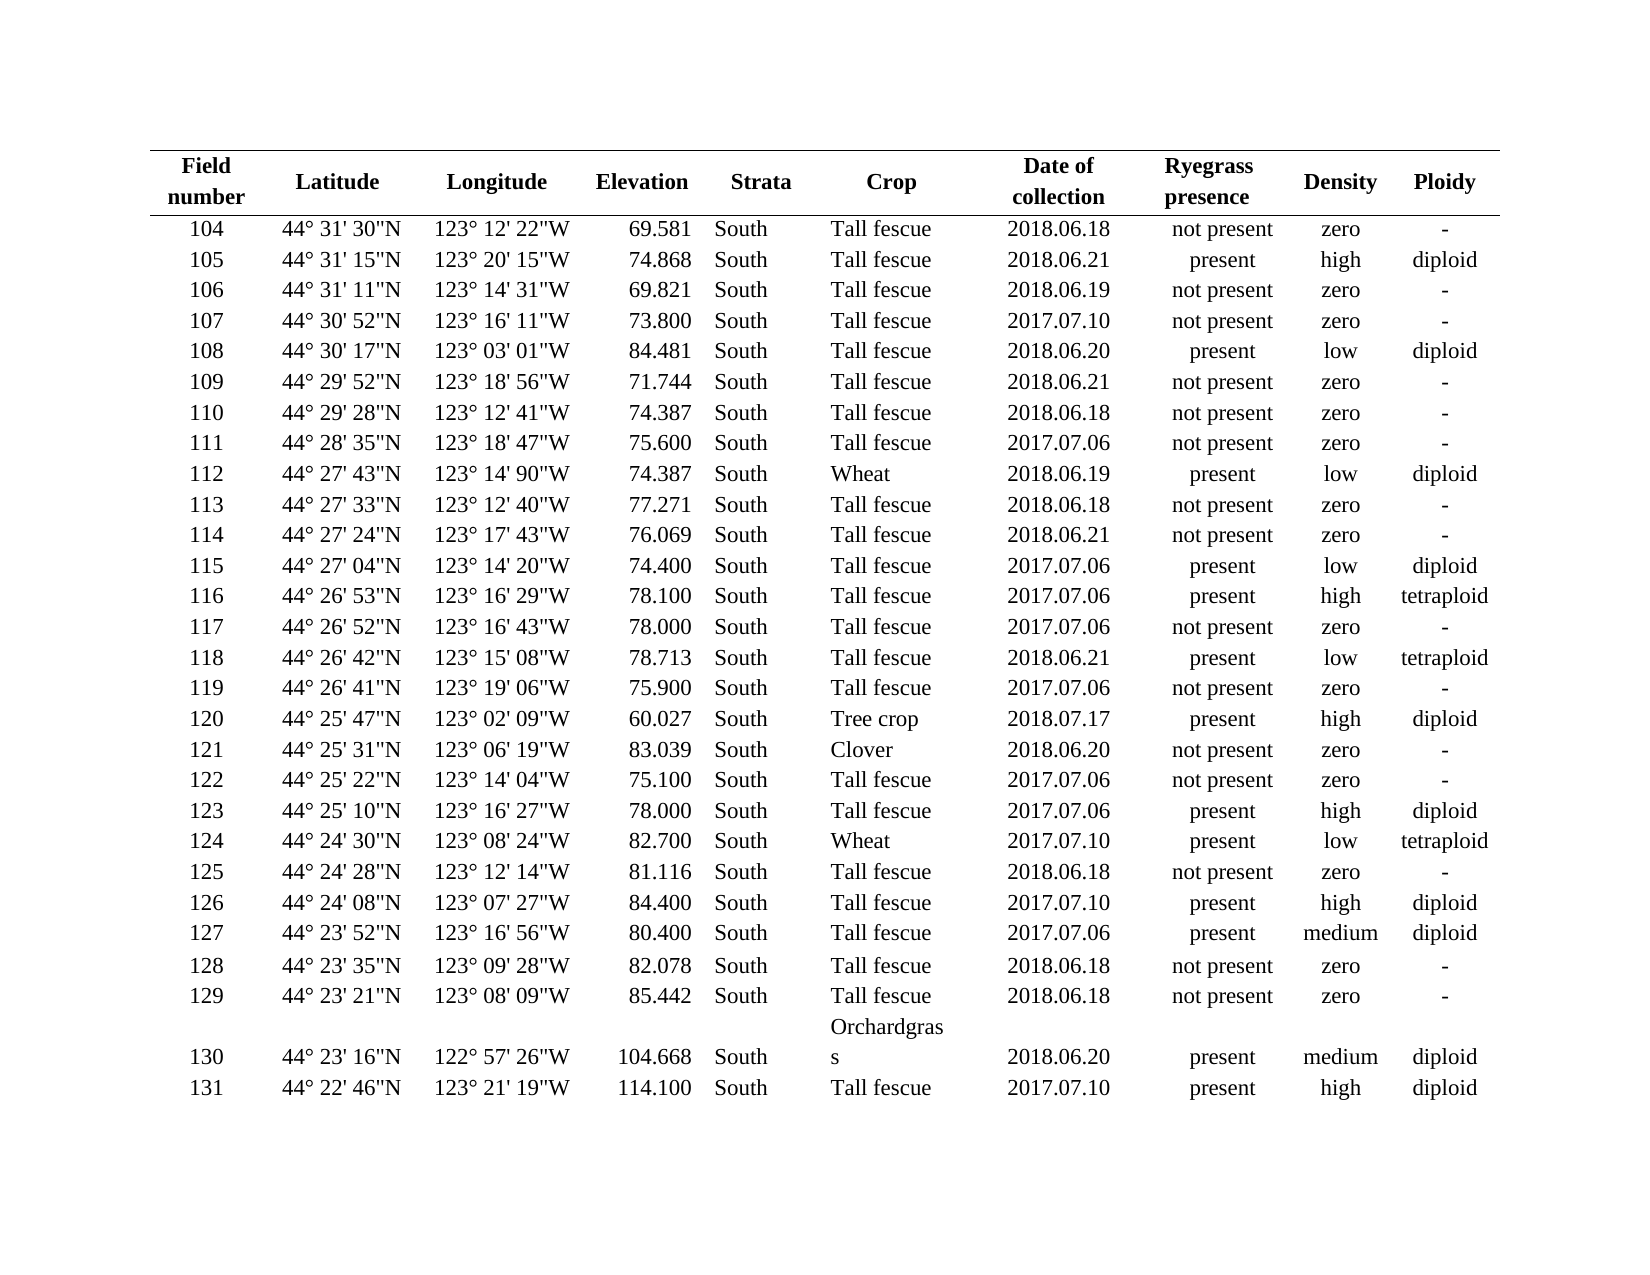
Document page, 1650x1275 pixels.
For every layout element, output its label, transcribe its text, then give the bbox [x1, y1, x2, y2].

table_cell present [1153, 828, 1292, 858]
table_cell high [1292, 583, 1389, 613]
table_cell zero [1292, 736, 1389, 766]
table_cell 117 [150, 613, 262, 644]
table_header Strata [703, 151, 819, 215]
table_cell 110 [150, 399, 262, 429]
table_cell 109 [150, 368, 262, 399]
table_cell tetraploid [1390, 828, 1500, 858]
table_cell South [703, 644, 819, 674]
table_cell not present [1153, 276, 1292, 307]
table_cell 81.116 [581, 858, 703, 889]
table_cell South [703, 368, 819, 399]
table_cell 44° 26' 41"N [263, 674, 412, 705]
table_cell not present [1153, 674, 1292, 705]
table_header Latitude [263, 151, 412, 215]
table_cell 116 [150, 583, 262, 613]
table_cell present [1153, 644, 1292, 674]
table_cell 123° 16' 27"W [413, 797, 581, 827]
table_cell South [703, 491, 819, 521]
table_cell 85.442 [581, 983, 703, 1013]
table_cell 44° 29' 28"N [263, 399, 412, 429]
table_cell 73.800 [581, 307, 703, 337]
table_cell 44° 26' 53"N [263, 583, 412, 613]
table_cell 130 [150, 1013, 262, 1074]
table_cell 123° 20' 15"W [413, 246, 581, 276]
table_cell Tall fescue [819, 613, 964, 644]
table_cell 2017.07.06 [964, 674, 1153, 705]
table_cell not present [1153, 521, 1292, 552]
table_cell 44° 27' 04"N [263, 552, 412, 582]
table_header Density [1292, 151, 1389, 215]
table_cell 2018.06.18 [964, 216, 1153, 246]
table_cell 123° 02' 09"W [413, 705, 581, 736]
table_header Field number [150, 151, 262, 215]
table_cell Tall fescue [819, 307, 964, 337]
table_cell South [703, 613, 819, 644]
table_cell low [1292, 460, 1389, 491]
table_cell 74.387 [581, 399, 703, 429]
table_cell not present [1153, 613, 1292, 644]
table_cell - [1390, 276, 1500, 307]
table_cell 2017.07.06 [964, 919, 1153, 950]
table_cell 123° 21' 19"W [413, 1074, 581, 1104]
table_cell 114 [150, 521, 262, 552]
table_cell 74.400 [581, 552, 703, 582]
table_cell 131 [150, 1074, 262, 1104]
table_cell 123° 12' 14"W [413, 858, 581, 889]
table_cell not present [1153, 491, 1292, 521]
table_cell low [1292, 552, 1389, 582]
table_cell South [703, 858, 819, 889]
table_cell South [703, 919, 819, 950]
table_cell Tall fescue [819, 766, 964, 797]
table_cell South [703, 552, 819, 582]
table_cell 44° 31' 15"N [263, 246, 412, 276]
table_cell 2018.06.19 [964, 276, 1153, 307]
table_cell diploid [1390, 889, 1500, 919]
table_cell Wheat [819, 460, 964, 491]
table_cell Tall fescue [819, 491, 964, 521]
table_cell - [1390, 307, 1500, 337]
table_cell 44° 22' 46"N [263, 1074, 412, 1104]
table_cell 44° 25' 10"N [263, 797, 412, 827]
table_cell 123° 15' 08"W [413, 644, 581, 674]
table_cell Tall fescue [819, 950, 964, 982]
table_cell 2018.06.20 [964, 337, 1153, 368]
table_cell zero [1292, 307, 1389, 337]
table_cell not present [1153, 216, 1292, 246]
table_cell 2017.07.06 [964, 797, 1153, 827]
table_cell 80.400 [581, 919, 703, 950]
table_cell 44° 27' 33"N [263, 491, 412, 521]
table_cell 123° 16' 29"W [413, 583, 581, 613]
table_cell 2018.06.18 [964, 983, 1153, 1013]
table_cell Tall fescue [819, 919, 964, 950]
table_cell Tall fescue [819, 983, 964, 1013]
table_cell - [1390, 368, 1500, 399]
table_cell 44° 23' 16"N [263, 1013, 412, 1074]
table_cell 123° 18' 56"W [413, 368, 581, 399]
table_cell present [1153, 705, 1292, 736]
table_cell South [703, 460, 819, 491]
table_cell 44° 25' 47"N [263, 705, 412, 736]
table_cell Orchardgrass [819, 1013, 964, 1074]
table_cell 2017.07.10 [964, 828, 1153, 858]
table_cell 71.744 [581, 368, 703, 399]
table_cell diploid [1390, 246, 1500, 276]
table_cell present [1153, 1013, 1292, 1074]
table_cell 123° 12' 40"W [413, 491, 581, 521]
table_cell 128 [150, 950, 262, 982]
table_cell not present [1153, 368, 1292, 399]
table_cell 75.600 [581, 429, 703, 460]
table_cell Tall fescue [819, 552, 964, 582]
table_cell 74.387 [581, 460, 703, 491]
table_cell South [703, 766, 819, 797]
table_cell South [703, 337, 819, 368]
table_cell 44° 26' 42"N [263, 644, 412, 674]
table_cell low [1292, 828, 1389, 858]
table_cell present [1153, 1074, 1292, 1104]
table_cell zero [1292, 983, 1389, 1013]
table_cell 111 [150, 429, 262, 460]
table_cell 106 [150, 276, 262, 307]
table_cell - [1390, 858, 1500, 889]
table_cell 69.821 [581, 276, 703, 307]
table_cell zero [1292, 399, 1389, 429]
table_cell South [703, 705, 819, 736]
table_cell 84.481 [581, 337, 703, 368]
table_cell 123° 08' 24"W [413, 828, 581, 858]
table_cell South [703, 276, 819, 307]
table_cell not present [1153, 399, 1292, 429]
table_cell 44° 23' 52"N [263, 919, 412, 950]
table_cell South [703, 1013, 819, 1074]
table_cell Tall fescue [819, 858, 964, 889]
table_cell - [1390, 950, 1500, 982]
table_header Longitude [413, 151, 581, 215]
table_cell 123° 16' 56"W [413, 919, 581, 950]
table_cell not present [1153, 983, 1292, 1013]
table_cell 120 [150, 705, 262, 736]
table_cell Tall fescue [819, 674, 964, 705]
table_cell high [1292, 1074, 1389, 1104]
table_cell present [1153, 337, 1292, 368]
table_cell Tall fescue [819, 337, 964, 368]
table_cell 2018.06.18 [964, 399, 1153, 429]
table_cell - [1390, 983, 1500, 1013]
table_cell diploid [1390, 337, 1500, 368]
table_cell present [1153, 552, 1292, 582]
table_cell 123° 12' 41"W [413, 399, 581, 429]
table_cell 104 [150, 216, 262, 246]
table_cell 2018.06.21 [964, 521, 1153, 552]
table_cell 2018.06.18 [964, 950, 1153, 982]
table_cell 60.027 [581, 705, 703, 736]
table_cell medium [1292, 919, 1389, 950]
table_cell 44° 23' 21"N [263, 983, 412, 1013]
table_cell present [1153, 919, 1292, 950]
table_cell 123° 09' 28"W [413, 950, 581, 982]
table_cell 2018.07.17 [964, 705, 1153, 736]
table_cell 44° 24' 30"N [263, 828, 412, 858]
table_cell Tree crop [819, 705, 964, 736]
table_cell - [1390, 399, 1500, 429]
table_cell - [1390, 674, 1500, 705]
table_cell Tall fescue [819, 583, 964, 613]
table_cell not present [1153, 307, 1292, 337]
table_cell 129 [150, 983, 262, 1013]
table_cell 2017.07.06 [964, 583, 1153, 613]
table_cell 123 [150, 797, 262, 827]
table_cell 123° 16' 43"W [413, 613, 581, 644]
table_cell high [1292, 705, 1389, 736]
table_cell low [1292, 644, 1389, 674]
table_cell 123° 18' 47"W [413, 429, 581, 460]
table_cell high [1292, 246, 1389, 276]
table_cell 121 [150, 736, 262, 766]
table_cell 123° 14' 04"W [413, 766, 581, 797]
table_cell Clover [819, 736, 964, 766]
table_cell zero [1292, 613, 1389, 644]
table_cell 115 [150, 552, 262, 582]
table_cell 2017.07.06 [964, 766, 1153, 797]
table_cell 78.713 [581, 644, 703, 674]
table_cell 122 [150, 766, 262, 797]
table_cell 127 [150, 919, 262, 950]
table_cell South [703, 828, 819, 858]
table_cell 44° 24' 08"N [263, 889, 412, 919]
table_cell 69.581 [581, 216, 703, 246]
table_header Ploidy [1390, 151, 1500, 215]
table_cell 44° 28' 35"N [263, 429, 412, 460]
table_cell 113 [150, 491, 262, 521]
table_cell diploid [1390, 797, 1500, 827]
table_cell 84.400 [581, 889, 703, 919]
table_cell not present [1153, 736, 1292, 766]
table_cell South [703, 521, 819, 552]
table_cell Tall fescue [819, 521, 964, 552]
table_cell diploid [1390, 460, 1500, 491]
table_cell present [1153, 460, 1292, 491]
table_cell 44° 30' 17"N [263, 337, 412, 368]
table_cell diploid [1390, 552, 1500, 582]
table_cell South [703, 674, 819, 705]
table_cell 123° 14' 20"W [413, 552, 581, 582]
table_cell present [1153, 583, 1292, 613]
table_cell 123° 17' 43"W [413, 521, 581, 552]
table_cell 44° 26' 52"N [263, 613, 412, 644]
table_cell not present [1153, 766, 1292, 797]
table_cell present [1153, 797, 1292, 827]
table_cell diploid [1390, 705, 1500, 736]
table_cell 76.069 [581, 521, 703, 552]
table_cell 75.900 [581, 674, 703, 705]
table_cell - [1390, 766, 1500, 797]
table_cell 123° 08' 09"W [413, 983, 581, 1013]
table_cell zero [1292, 491, 1389, 521]
table_cell - [1390, 429, 1500, 460]
table_cell Tall fescue [819, 889, 964, 919]
table_cell 2018.06.21 [964, 644, 1153, 674]
table_cell 44° 31' 11"N [263, 276, 412, 307]
table_cell 2017.07.10 [964, 889, 1153, 919]
table_cell 126 [150, 889, 262, 919]
table_header Ryegrass presence [1153, 151, 1292, 215]
table_cell 78.000 [581, 613, 703, 644]
table_cell diploid [1390, 919, 1500, 950]
table_cell 44° 27' 24"N [263, 521, 412, 552]
table_header Crop [819, 151, 964, 215]
table_cell - [1390, 491, 1500, 521]
table_cell South [703, 983, 819, 1013]
table_cell 83.039 [581, 736, 703, 766]
table_header Date of collection [964, 151, 1153, 215]
table_cell 44° 25' 22"N [263, 766, 412, 797]
table_cell - [1390, 216, 1500, 246]
table_cell 74.868 [581, 246, 703, 276]
table_cell Tall fescue [819, 246, 964, 276]
table_cell South [703, 889, 819, 919]
table_cell high [1292, 797, 1389, 827]
table_cell South [703, 216, 819, 246]
table_cell Tall fescue [819, 1074, 964, 1104]
table_cell zero [1292, 368, 1389, 399]
table_cell 78.100 [581, 583, 703, 613]
table_cell 123° 07' 27"W [413, 889, 581, 919]
table_cell 124 [150, 828, 262, 858]
table_cell not present [1153, 429, 1292, 460]
table_cell 108 [150, 337, 262, 368]
table_cell 104.668 [581, 1013, 703, 1074]
table_cell 122° 57' 26"W [413, 1013, 581, 1074]
table_cell diploid [1390, 1074, 1500, 1104]
table_cell 44° 23' 35"N [263, 950, 412, 982]
table_cell 123° 16' 11"W [413, 307, 581, 337]
table_cell Tall fescue [819, 216, 964, 246]
table_cell 44° 29' 52"N [263, 368, 412, 399]
table_cell zero [1292, 766, 1389, 797]
table_cell zero [1292, 216, 1389, 246]
table_cell Tall fescue [819, 429, 964, 460]
table_cell 123° 19' 06"W [413, 674, 581, 705]
table_cell 105 [150, 246, 262, 276]
table_cell 123° 03' 01"W [413, 337, 581, 368]
table_cell 118 [150, 644, 262, 674]
table_cell 75.100 [581, 766, 703, 797]
table_cell high [1292, 889, 1389, 919]
table_cell medium [1292, 1013, 1389, 1074]
table_cell zero [1292, 521, 1389, 552]
table_cell - [1390, 736, 1500, 766]
table_cell low [1292, 337, 1389, 368]
table_header Elevation [581, 151, 703, 215]
table_cell 112 [150, 460, 262, 491]
table_cell diploid [1390, 1013, 1500, 1074]
table_cell Tall fescue [819, 276, 964, 307]
table_cell South [703, 307, 819, 337]
table_cell 123° 12' 22"W [413, 216, 581, 246]
table_cell Tall fescue [819, 644, 964, 674]
table_cell 2018.06.18 [964, 858, 1153, 889]
table_cell 2018.06.19 [964, 460, 1153, 491]
table_cell Tall fescue [819, 399, 964, 429]
table_cell 107 [150, 307, 262, 337]
table_cell 2017.07.10 [964, 307, 1153, 337]
table_cell South [703, 583, 819, 613]
table_cell Wheat [819, 828, 964, 858]
table_cell 44° 24' 28"N [263, 858, 412, 889]
table_cell 82.078 [581, 950, 703, 982]
table_cell tetraploid [1390, 583, 1500, 613]
table_cell tetraploid [1390, 644, 1500, 674]
table_cell 44° 27' 43"N [263, 460, 412, 491]
table_cell 2018.06.18 [964, 491, 1153, 521]
table_cell not present [1153, 950, 1292, 982]
table_cell 119 [150, 674, 262, 705]
table_cell 44° 31' 30"N [263, 216, 412, 246]
table_cell South [703, 736, 819, 766]
table_cell zero [1292, 276, 1389, 307]
table_cell 2017.07.06 [964, 429, 1153, 460]
table_cell zero [1292, 950, 1389, 982]
table_cell 125 [150, 858, 262, 889]
table_cell 123° 14' 90"W [413, 460, 581, 491]
table_cell present [1153, 889, 1292, 919]
table_cell zero [1292, 674, 1389, 705]
table_cell 2017.07.06 [964, 552, 1153, 582]
table_cell zero [1292, 858, 1389, 889]
table_cell South [703, 797, 819, 827]
table_cell 114.100 [581, 1074, 703, 1104]
table_cell 2018.06.21 [964, 368, 1153, 399]
table_cell - [1390, 613, 1500, 644]
table_cell 123° 14' 31"W [413, 276, 581, 307]
table_cell South [703, 950, 819, 982]
table_cell present [1153, 246, 1292, 276]
table_cell not present [1153, 858, 1292, 889]
table_cell South [703, 429, 819, 460]
table_cell - [1390, 521, 1500, 552]
table_cell South [703, 1074, 819, 1104]
table_cell zero [1292, 429, 1389, 460]
table_cell Tall fescue [819, 797, 964, 827]
table_cell 2018.06.21 [964, 246, 1153, 276]
table_cell South [703, 399, 819, 429]
table_cell 2017.07.06 [964, 613, 1153, 644]
table_cell 44° 30' 52"N [263, 307, 412, 337]
table_cell 123° 06' 19"W [413, 736, 581, 766]
table_cell South [703, 246, 819, 276]
table_cell 44° 25' 31"N [263, 736, 412, 766]
table_cell 2017.07.10 [964, 1074, 1153, 1104]
table_cell 82.700 [581, 828, 703, 858]
table_cell 78.000 [581, 797, 703, 827]
table_cell 77.271 [581, 491, 703, 521]
table_cell Tall fescue [819, 368, 964, 399]
table_cell 2018.06.20 [964, 1013, 1153, 1074]
table_cell 2018.06.20 [964, 736, 1153, 766]
